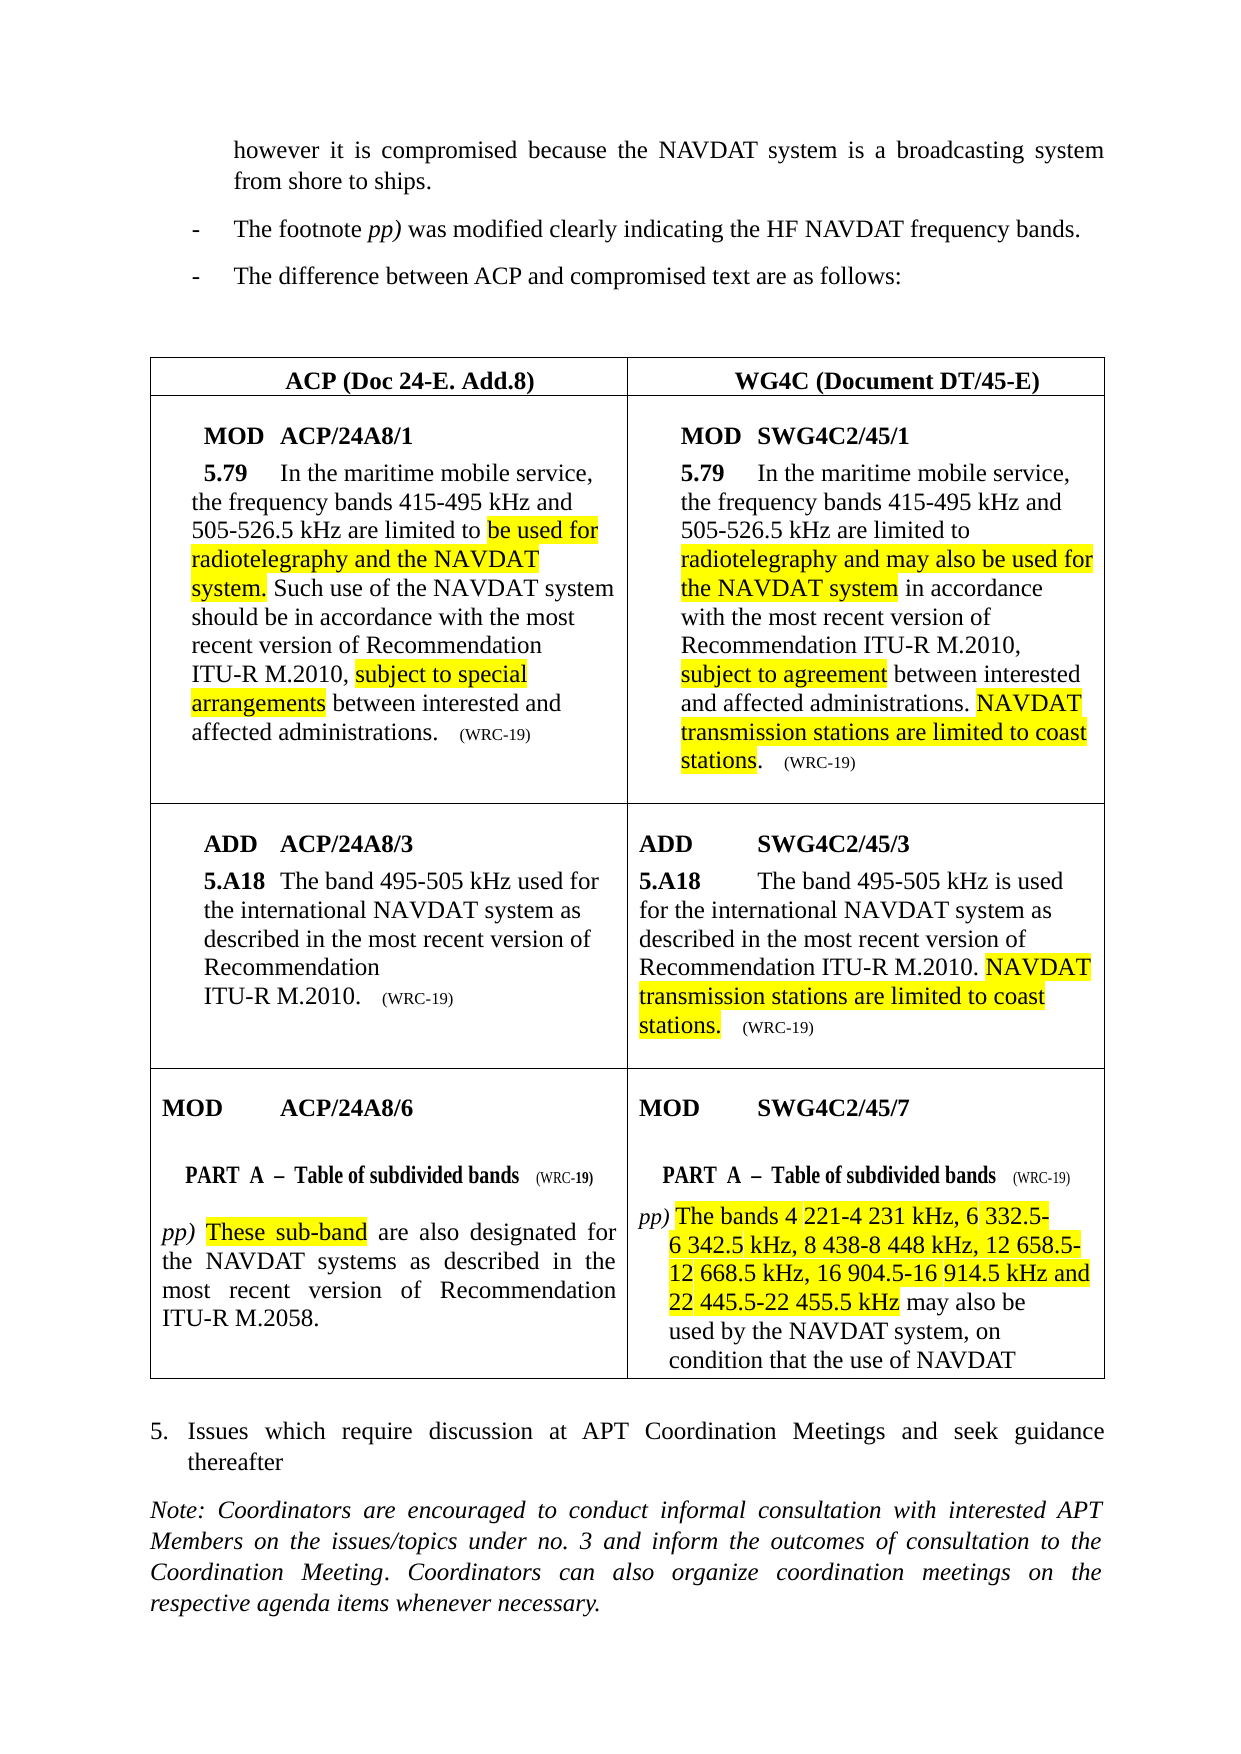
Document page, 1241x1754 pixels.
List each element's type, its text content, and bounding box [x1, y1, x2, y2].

table_cell MOD SWG4C2/45/1#50689 5.79 In the maritime mobile service, the frequency bands 415-495 kHz and 505-526.5 kHz are limited to radiotelegraphy and may also be used for the NAVDAT system in accordance with the most recent version of Recommendation ITU-R M.2010, subject to agreement between interested and affected administrations. NAVDAT transmission stations are limited to coast stations. (WRC-19) [628, 396, 1104, 803]
table_cell MOD SWG4C2/45/7#72181 PART A – Table of subdivided bands (WRC-19) pp) The bands 4 221-4 231 kHz, 6 332.5-6 342.5 kHz, 8 438-8 448 kHz, 12 658.5-12 668.5 kHz, 16 904.5-16 914.5 kHz and 22 445.5-22 455.5 kHz may also be used by the NAVDAT system, on condition that the use of NAVDAT [628, 1069, 1104, 1378]
table_header ACP (Doc 24-E. Add.8) [151, 358, 627, 395]
table_cell MOD ACP/24A8/6 PART A – Table of subdivided bands (WRC-19) pp) These sub-band are also designated for the NAVDAT systems as described in the most recent version of Recommendation ITU-R M.2058. [151, 1069, 627, 1378]
table_header WG4C (Document DT/45-E) [628, 358, 1104, 395]
list The footnote pp) was modified clearly indicating the HF NAVDAT frequency bands. [192, 214, 1105, 242]
list Issues which require discussion at APT Coordination Meetings and seek guidance thereafter [150, 1416, 1105, 1476]
table_cell ADD ACP/24A8/3#50249 5.A18 The band 495-505 kHz used for the international NAVDAT system as described in the most recent version of Recommendation ITU-R M.2010. (WRC-19) [151, 804, 627, 1067]
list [192, 135, 1105, 195]
table_cell ADD SWG4C2/45/3#50691 5.A18 The band 495-505 kHz is used for the international NAVDAT system as described in the most recent version of Recommendation ITU-R M.2010. NAVDAT transmission stations are limited to coast stations. (WRC-19) [628, 804, 1104, 1067]
list The difference between ACP and compromised text are as follows: [192, 261, 1105, 290]
table_cell MOD ACP/24A8/1#50247 5.79 In the maritime mobile service, the frequency bands 415-495 kHz and 505-526.5 kHz are limited to be used for radiotelegraphy and the NAVDAT system. Such use of the NAVDAT system should be in accordance with the most recent version of Recommendation ITU-R M.2010, subject to special arrangements between interested and affected administrations. (WRC-19) [151, 396, 627, 803]
text Note: Coordinators are encouraged to conduct informal consultation with interested APT Members on the issues/topics under no. 3 and inform the outcomes of consultation to the Coordination Meeting. Coordinators can also organize coordination meetings on the respective agenda items whenever necessary. [150, 1495, 1105, 1617]
